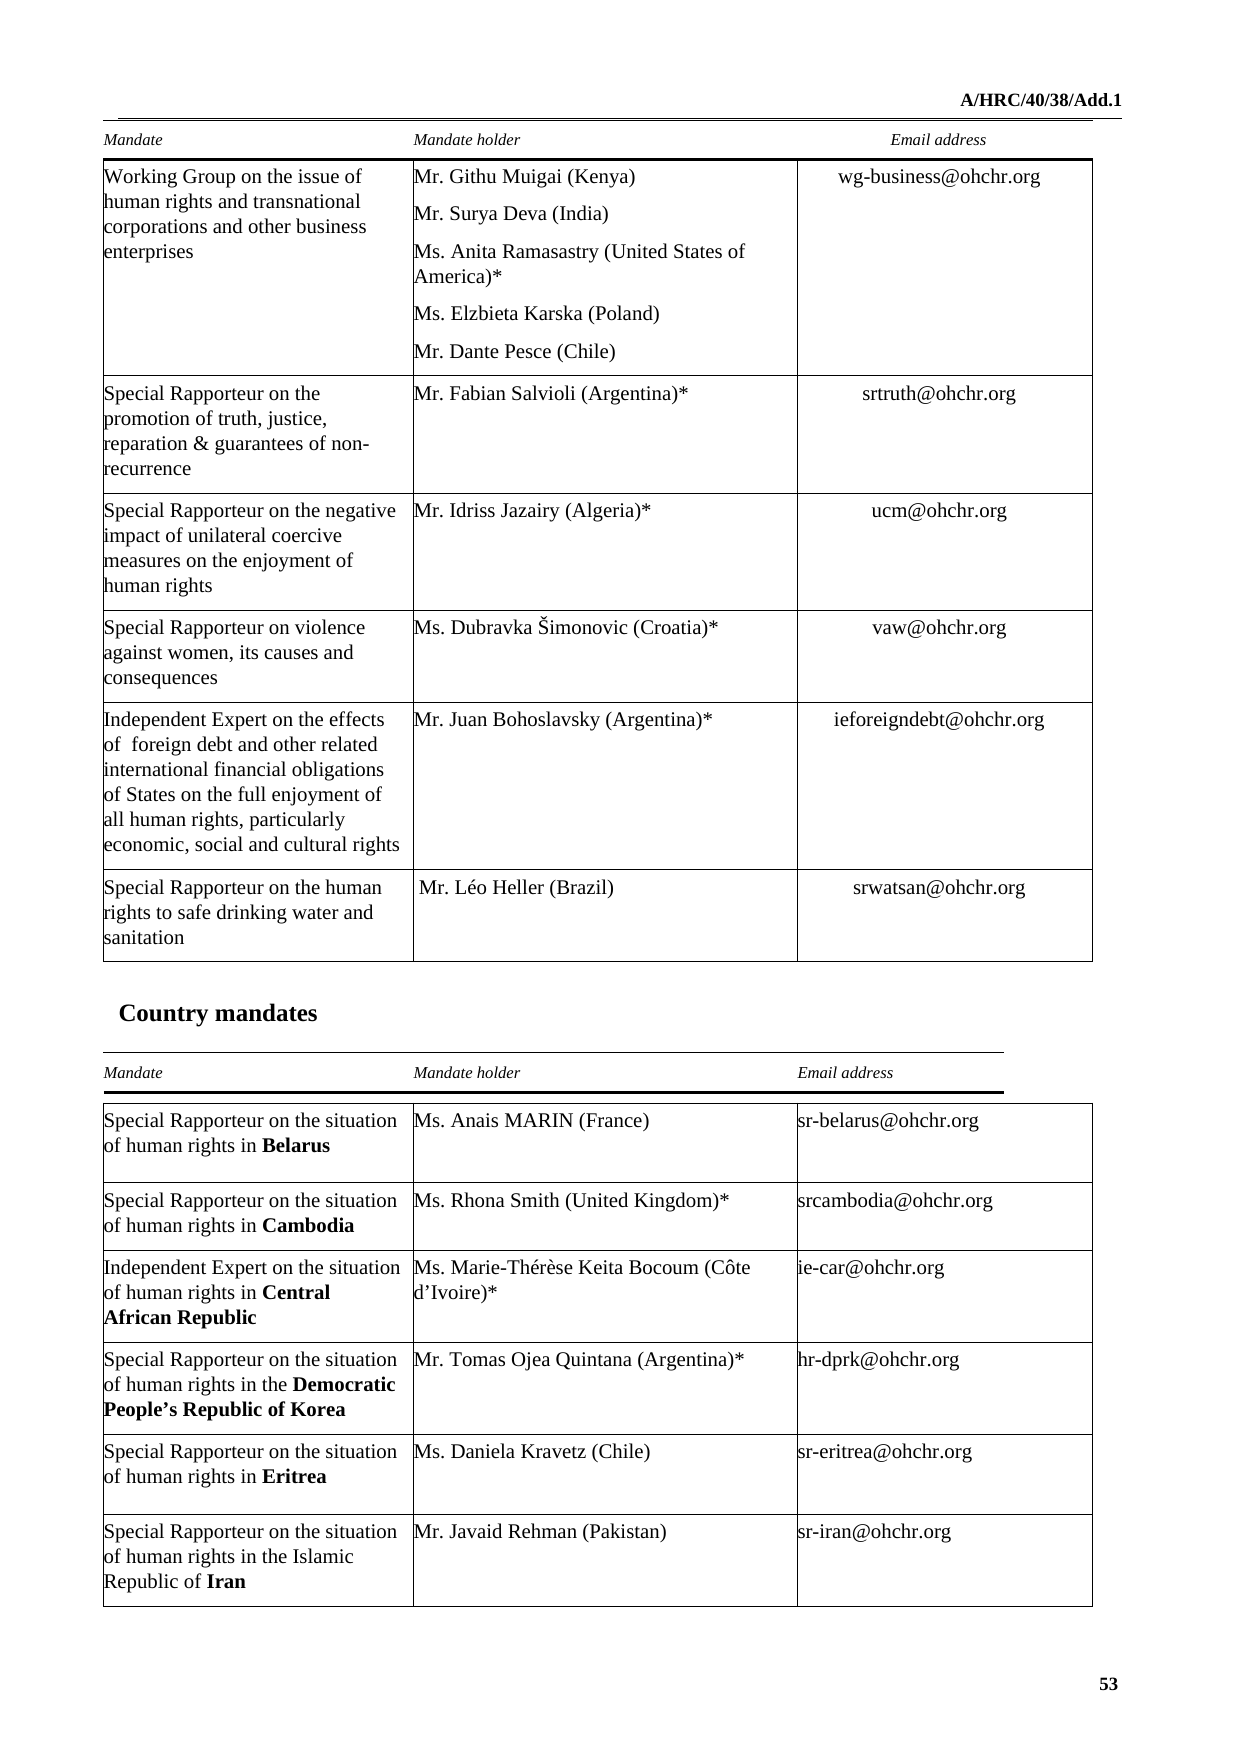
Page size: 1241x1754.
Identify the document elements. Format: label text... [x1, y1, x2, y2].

text Country mandates [118, 999, 1004, 1027]
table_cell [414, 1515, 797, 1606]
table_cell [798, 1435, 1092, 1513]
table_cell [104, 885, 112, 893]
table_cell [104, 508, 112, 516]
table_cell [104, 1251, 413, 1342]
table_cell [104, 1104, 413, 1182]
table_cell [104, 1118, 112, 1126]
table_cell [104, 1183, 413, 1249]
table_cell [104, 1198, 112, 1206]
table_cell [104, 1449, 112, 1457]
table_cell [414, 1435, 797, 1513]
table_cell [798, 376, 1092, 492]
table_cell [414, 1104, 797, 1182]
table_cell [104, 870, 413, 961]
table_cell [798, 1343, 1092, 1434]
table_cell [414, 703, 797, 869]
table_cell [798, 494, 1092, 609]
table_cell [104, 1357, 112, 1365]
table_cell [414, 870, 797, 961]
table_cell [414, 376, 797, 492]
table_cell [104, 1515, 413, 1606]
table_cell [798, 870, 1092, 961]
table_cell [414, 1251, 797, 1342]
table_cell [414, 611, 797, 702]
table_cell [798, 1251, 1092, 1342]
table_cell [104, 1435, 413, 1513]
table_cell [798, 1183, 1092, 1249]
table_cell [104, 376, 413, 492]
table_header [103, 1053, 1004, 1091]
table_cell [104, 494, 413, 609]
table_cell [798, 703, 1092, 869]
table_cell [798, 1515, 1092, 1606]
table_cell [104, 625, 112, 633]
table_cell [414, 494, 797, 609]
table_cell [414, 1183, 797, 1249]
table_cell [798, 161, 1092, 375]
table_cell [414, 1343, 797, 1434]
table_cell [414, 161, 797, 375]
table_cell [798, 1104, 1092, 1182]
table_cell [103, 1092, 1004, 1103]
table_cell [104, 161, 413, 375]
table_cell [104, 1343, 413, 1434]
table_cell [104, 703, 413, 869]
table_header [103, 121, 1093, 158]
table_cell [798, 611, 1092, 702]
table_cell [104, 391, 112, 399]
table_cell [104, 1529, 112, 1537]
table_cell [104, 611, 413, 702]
